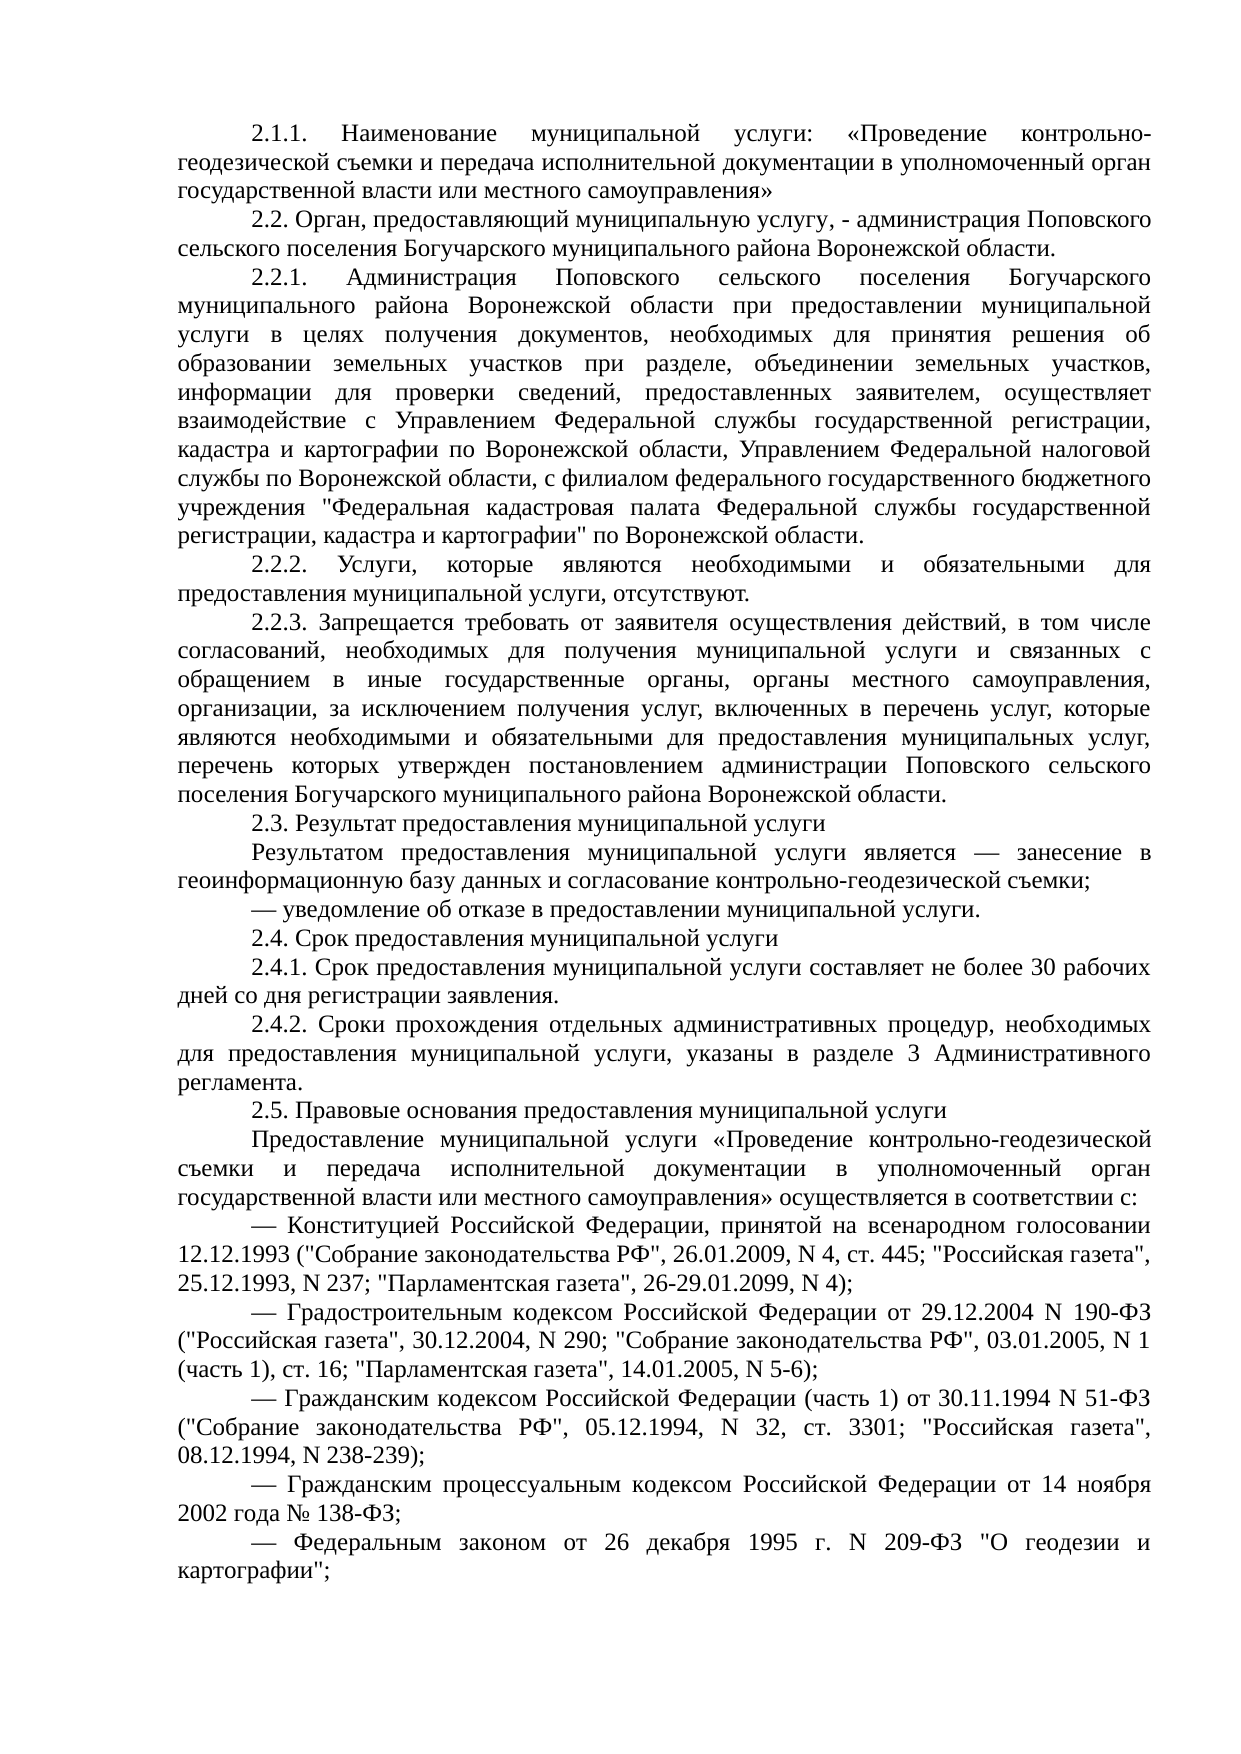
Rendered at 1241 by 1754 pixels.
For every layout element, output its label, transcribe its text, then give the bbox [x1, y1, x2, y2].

text 2.3. Результат предоставления муниципальной услуги [177, 808, 1152, 837]
text 2.5. Правовые основания предоставления муниципальной услуги [177, 1096, 1152, 1124]
text — Гражданским процессуальным кодексом Российской Федерации от 14 ноября 2002 года № 138-ФЗ; [177, 1469, 1152, 1527]
text — уведомление об отказе в предоставлении муниципальной услуги. [177, 894, 1152, 923]
text 2.1.1. Наименование муниципальной услуги: «Проведение контрольно-геодезической съемки и передача исполнительной документации в уполномоченный орган государственной власти или местного самоуправления» [177, 118, 1152, 204]
text — Гражданским кодексом Российской Федерации (часть 1) от 30.11.1994 N 51-ФЗ ("Собрание законодательства РФ", 05.12.1994, N 32, ст. 3301; "Российская газета", 08.12.1994, N 238-239); [177, 1383, 1152, 1469]
text Предоставление муниципальной услуги «Проведение контрольно-геодезической съемки и передача исполнительной документации в уполномоченный орган государственной власти или местного самоуправления» осуществляется в соответствии с: [177, 1124, 1152, 1211]
text 2.2.2. Услуги, которые являются необходимыми и обязательными для предоставления муниципальной услуги, отсутствуют. [177, 549, 1152, 607]
text 2.2. Орган, предоставляющий муниципальную услугу, - администрация Поповского сельского поселения Богучарского муниципального района Воронежской области. [177, 204, 1152, 262]
text 2.4.2. Сроки прохождения отдельных административных процедур, необходимых для предоставления муниципальной услуги, указаны в разделе 3 Административного регламента. [177, 1009, 1152, 1096]
text — Конституцией Российской Федерации, принятой на всенародном голосовании 12.12.1993 ("Собрание законодательства РФ", 26.01.2009, N 4, ст. 445; "Российская газета", 25.12.1993, N 237; "Парламентская газета", 26-29.01.2099, N 4); [177, 1211, 1152, 1297]
text Результатом предоставления муниципальной услуги является — занесение в геоинформационную базу данных и согласование контрольно-геодезической съемки; [177, 837, 1152, 894]
text 2.4. Срок предоставления муниципальной услуги [177, 923, 1152, 952]
text 2.4.1. Срок предоставления муниципальной услуги составляет не более 30 рабочих дней со дня регистрации заявления. [177, 952, 1152, 1009]
text — Градостроительным кодексом Российской Федерации от 29.12.2004 N 190-ФЗ ("Российская газета", 30.12.2004, N 290; "Собрание законодательства РФ", 03.01.2005, N 1 (часть 1), ст. 16; "Парламентская газета", 14.01.2005, N 5-6); [177, 1297, 1152, 1383]
text 2.2.3. Запрещается требовать от заявителя осуществления действий, в том числе согласований, необходимых для получения муниципальной услуги и связанных с обращением в иные государственные органы, органы местного самоуправления, организации, за исключением получения услуг, включенных в перечень услуг, которые являются необходимыми и обязательными для предоставления муниципальных услуг, перечень которых утвержден постановлением администрации Поповского сельского поселения Богучарского муниципального района Воронежской области. [177, 607, 1152, 808]
text — Федеральным законом от 26 декабря 1995 г. N 209-ФЗ "О геодезии и картографии"; [177, 1527, 1152, 1584]
text 2.2.1. Администрация Поповского сельского поселения Богучарского муниципального района Воронежской области при предоставлении муниципальной услуги в целях получения документов, необходимых для принятия решения об образовании земельных участков при разделе, объединении земельных участков, информации для проверки сведений, предоставленных заявителем, осуществляет взаимодействие с Управлением Федеральной службы государственной регистрации, кадастра и картографии по Воронежской области, Управлением Федеральной налоговой службы по Воронежской области, с филиалом федерального государственного бюджетного учреждения "Федеральная кадастровая палата Федеральной службы государственной регистрации, кадастра и картографии" по Воронежской области. [177, 262, 1152, 549]
